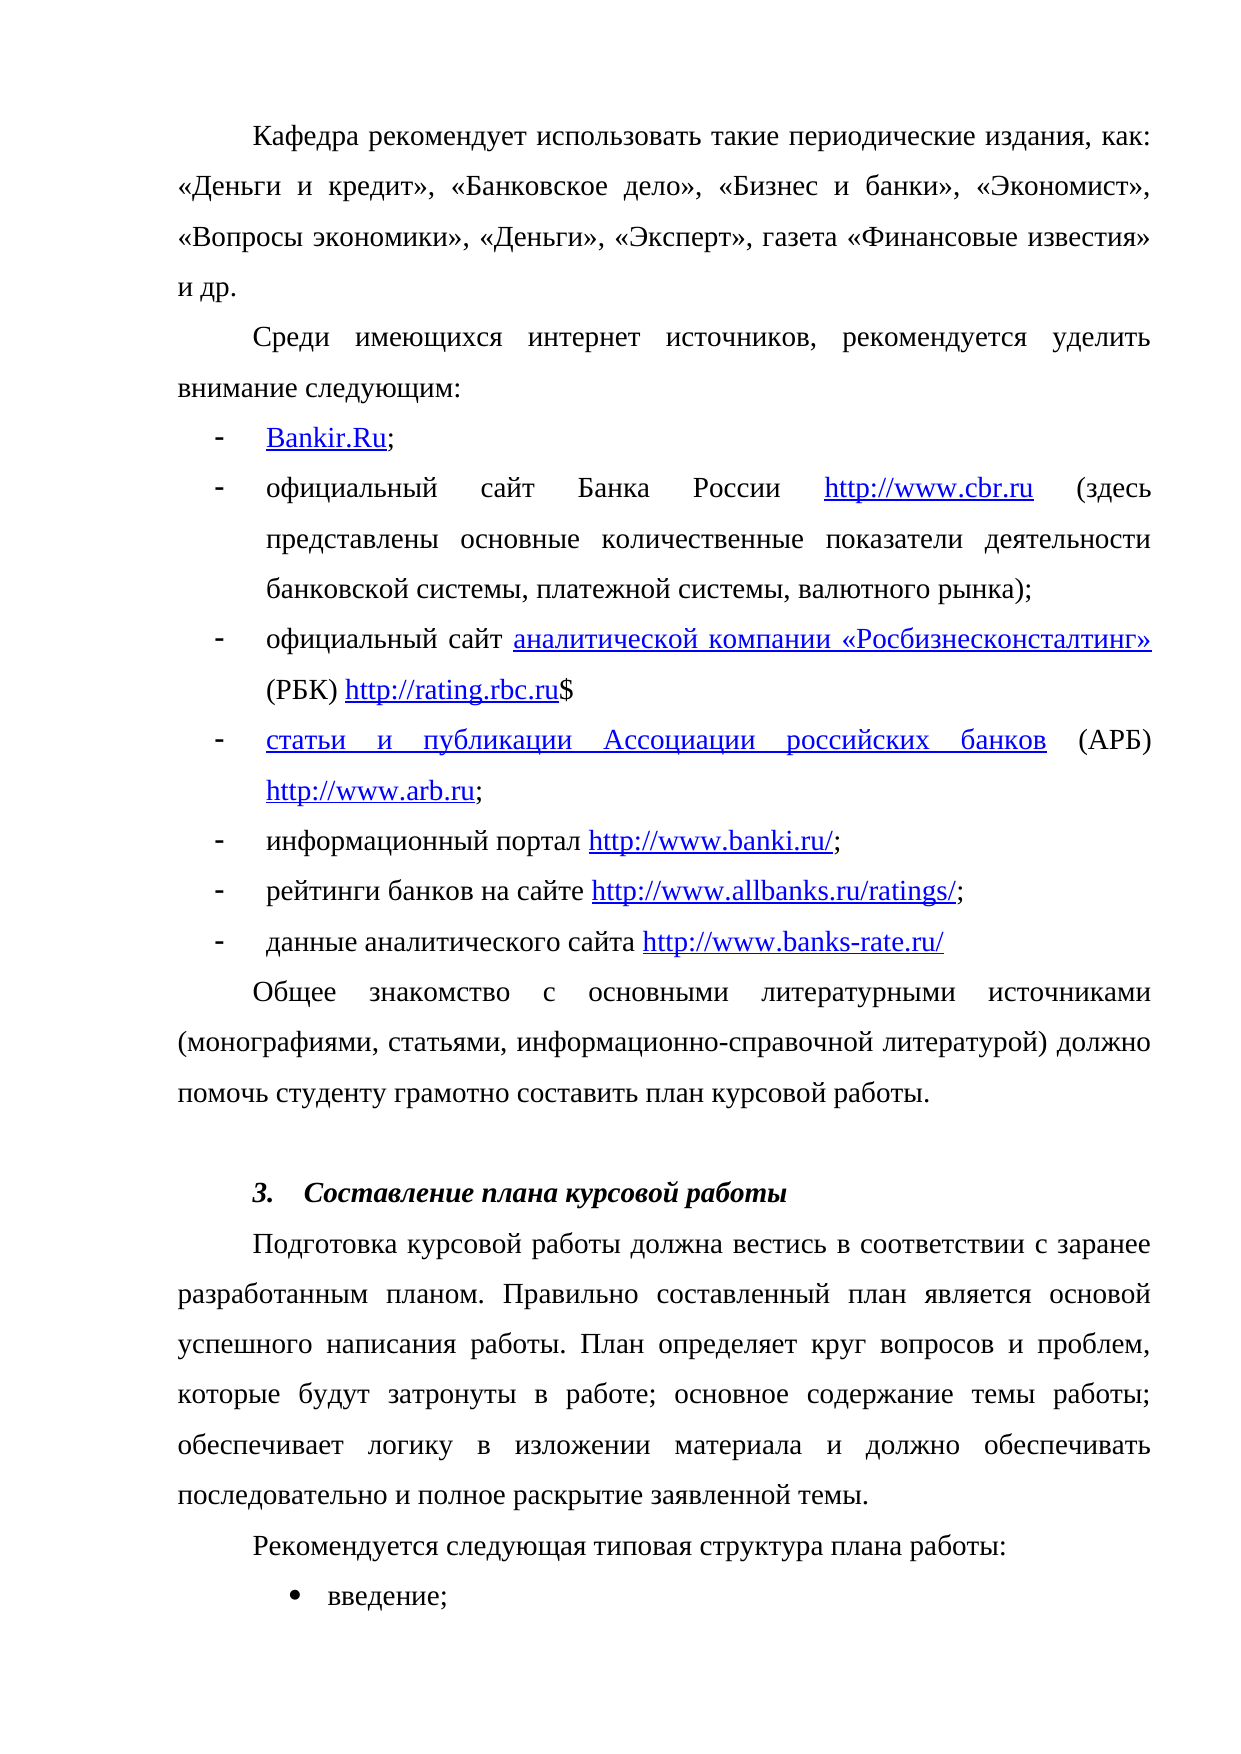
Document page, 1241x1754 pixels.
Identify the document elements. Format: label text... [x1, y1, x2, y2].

text Рекомендуется следующая типовая структура плана работы: [177, 1528, 1152, 1561]
list информационный портал http://www.banki.ru/; [214, 823, 1152, 857]
list данные аналитического сайта http://www.banks-rate.ru/ [214, 924, 1152, 957]
list официальный сайт Банка России http://www.cbr.ru (здесь представлены основные количественные показатели деятельности банковской системы, платежной системы, валютного рынка); [214, 470, 1152, 605]
list рейтинги банков на сайте http://www.allbanks.ru/ratings/; [214, 873, 1152, 907]
list официальный сайт аналитической компании «Росбизнесконсталтинг» (РБК) http://rating.rbc.ru$ [214, 621, 1152, 705]
subtitle Составление плана курсовой работы [252, 1175, 1152, 1209]
list введение; [290, 1578, 1152, 1612]
text Кафедра рекомендует использовать такие периодические издания, как: «Деньги и кредит», «Банковское дело», «Бизнес и банки», «Экономист», «Вопросы экономики», «Деньги», «Эксперт», газета «Финансовые известия» и др. [177, 118, 1152, 303]
text Общее знакомство с основными литературными источниками (монографиями, статьями, информационно-справочной литературой) должно помочь студенту грамотно составить план курсовой работы. [177, 974, 1152, 1108]
list статьи и публикации Ассоциации российских банков (АРБ) http://www.arb.ru; [214, 722, 1152, 806]
text Подготовка курсовой работы должна вестись в соответствии с заранее разработанным планом. Правильно составленный план является основой успешного написания работы. План определяет круг вопросов и проблем, которые будут затронуты в работе; основное содержание темы работы; обеспечивает логику в изложении материала и должно обеспечивать последовательно и полное раскрытие заявленной темы. [177, 1226, 1152, 1511]
list Bankir.Ru; [214, 420, 1152, 454]
text Среди имеющихся интернет источников, рекомендуется уделить внимание следующим: [177, 319, 1152, 403]
